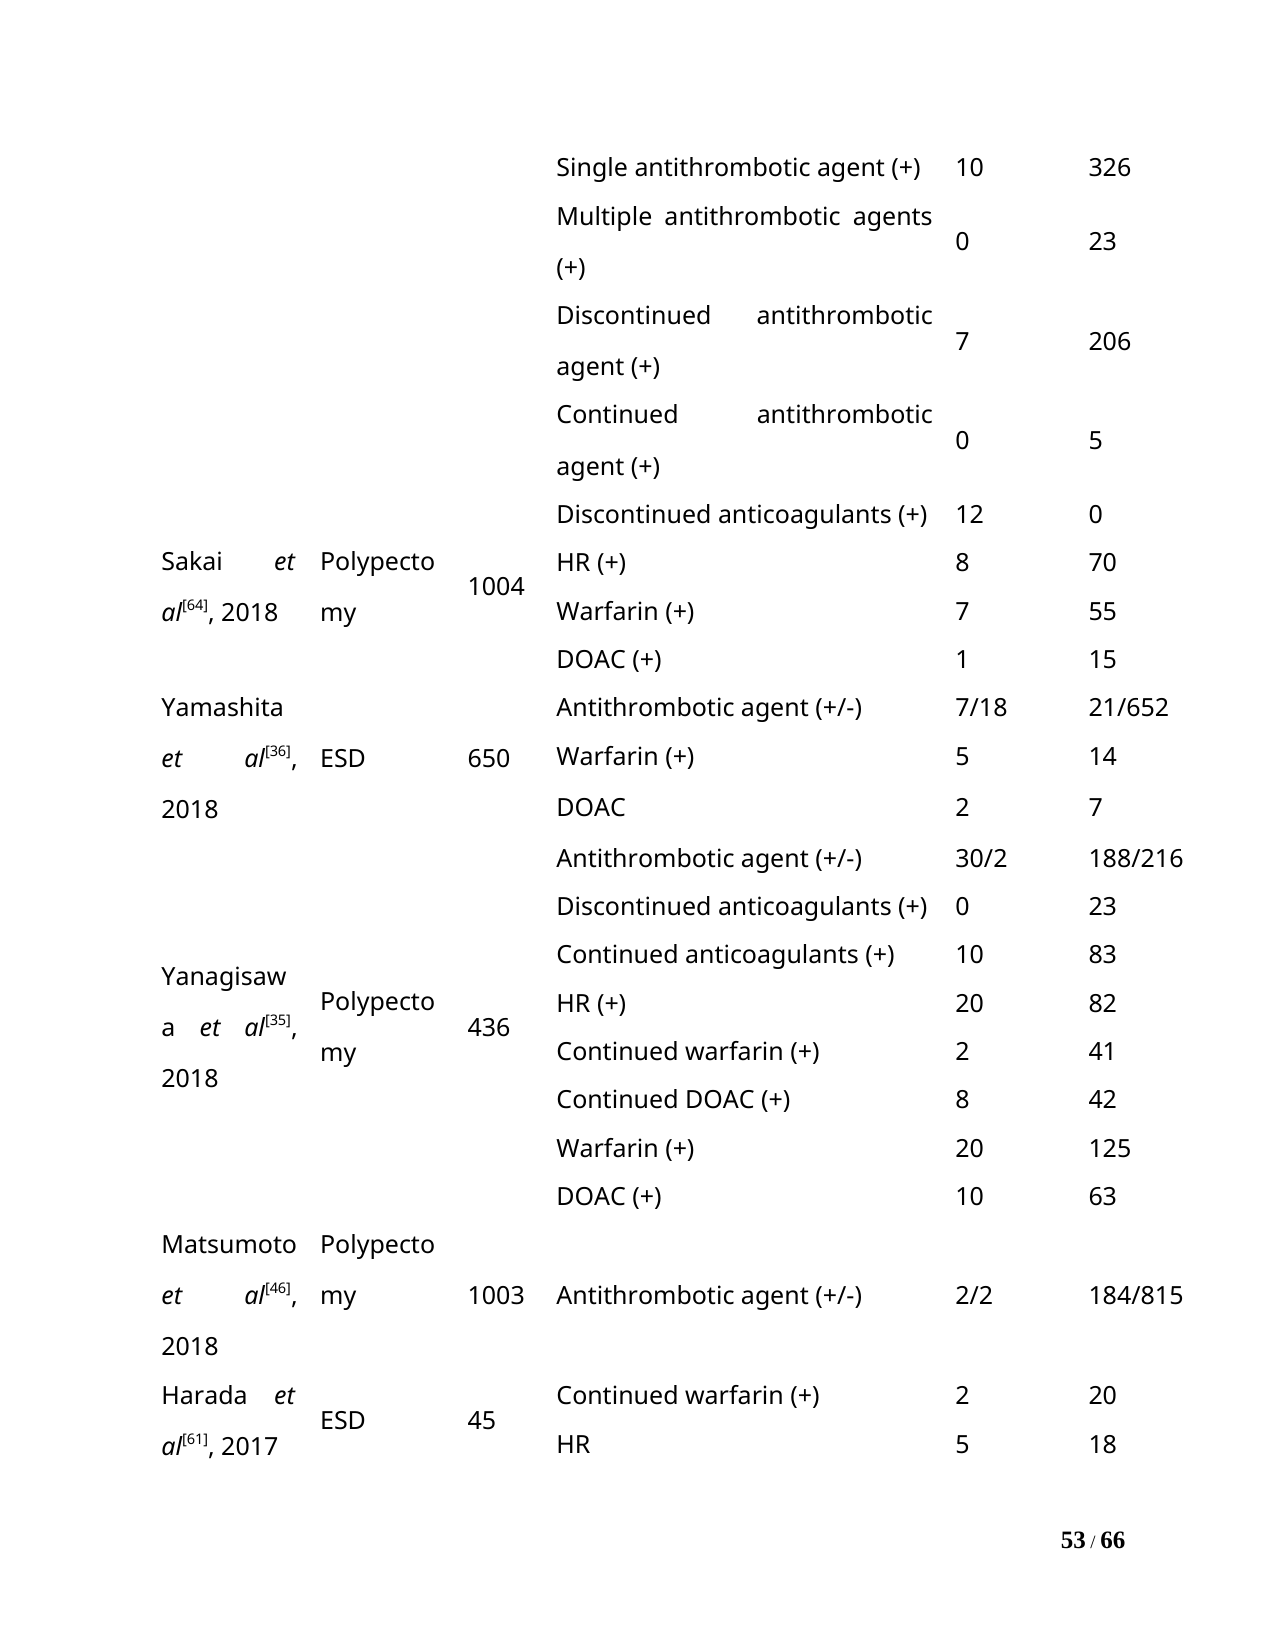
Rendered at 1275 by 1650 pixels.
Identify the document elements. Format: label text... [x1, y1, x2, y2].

table_cell Discontinued anticoagulants (+) [545, 889, 944, 937]
table_cell Warfarin (+) [545, 593, 944, 641]
table_cell 12 [944, 496, 1077, 545]
table_cell 188/216 [1077, 840, 1224, 888]
table_cell Polypectomy [309, 496, 456, 690]
table_cell Antithrombotic agent (+/-) [545, 690, 944, 738]
table_cell 7 [944, 298, 1077, 397]
table_cell Polypectomy [309, 840, 456, 1227]
table_cell Sakai et al[64], 2018 [150, 496, 309, 690]
table_cell Polypectomy [309, 1227, 456, 1377]
table_cell Antithrombotic agent (+/-) [545, 1227, 944, 1377]
table_cell 63 [1077, 1179, 1224, 1227]
table_cell 0 [944, 397, 1077, 496]
table_cell 5 [944, 1426, 1077, 1477]
table_cell 206 [1077, 298, 1224, 397]
table_cell Multiple antithrombotic agents (+) [545, 198, 944, 298]
table_cell Continued warfarin (+) [545, 1034, 944, 1082]
table_cell 10 [944, 1179, 1077, 1227]
table_cell 0 [1077, 496, 1224, 545]
table_cell DOAC [545, 786, 944, 840]
table_cell 326 [1077, 150, 1224, 198]
table_cell HR (+) [545, 985, 944, 1033]
table_cell Discontinued anticoagulants (+) [545, 496, 944, 545]
table_cell 21/652 [1077, 690, 1224, 738]
table_cell 184/815 [1077, 1227, 1224, 1377]
table_cell 23 [1077, 889, 1224, 937]
table_cell DOAC (+) [545, 641, 944, 690]
table_cell HR (+) [545, 545, 944, 593]
table_cell 7/18 [944, 690, 1077, 738]
table_cell 7 [944, 593, 1077, 641]
table_cell 0 [944, 889, 1077, 937]
table_cell 42 [1077, 1082, 1224, 1130]
table_cell Continued antithrombotic agent (+) [545, 397, 944, 496]
table_cell 20 [1077, 1377, 1224, 1426]
table_cell 1 [944, 641, 1077, 690]
table_cell 5 [944, 738, 1077, 786]
table_cell 125 [1077, 1130, 1224, 1178]
table_cell 7 [1077, 786, 1224, 840]
table_cell HR [545, 1426, 944, 1477]
table_cell 2 [944, 1377, 1077, 1426]
table_cell 10 [944, 150, 1077, 198]
table_cell 5 [1077, 397, 1224, 496]
table_cell 436 [456, 840, 545, 1227]
table_cell 1004 [456, 496, 545, 690]
table_cell 10 [944, 937, 1077, 985]
table_cell 82 [1077, 985, 1224, 1033]
table_cell 70 [1077, 545, 1224, 593]
table_cell 18 [1077, 1426, 1224, 1477]
table_cell 41 [1077, 1034, 1224, 1082]
table_cell DOAC (+) [545, 1179, 944, 1227]
table_cell Warfarin (+) [545, 738, 944, 786]
table_cell 55 [1077, 593, 1224, 641]
table_cell 8 [944, 545, 1077, 593]
table_cell 8 [944, 1082, 1077, 1130]
table_cell 20 [944, 985, 1077, 1033]
table_cell ESD [309, 1377, 456, 1477]
table_cell 0 [944, 198, 1077, 298]
table_cell Matsumoto et al[46], 2018 [150, 1227, 309, 1377]
table_cell Warfarin (+) [545, 1130, 944, 1178]
table_cell Continued anticoagulants (+) [545, 937, 944, 985]
table_cell Continued DOAC (+) [545, 1082, 944, 1130]
table_cell Harada et al[61], 2017 [150, 1377, 309, 1477]
table_cell Yamashita et al[36], 2018 [150, 690, 309, 840]
table_cell Discontinued antithrombotic agent (+) [545, 298, 944, 397]
table_cell 83 [1077, 937, 1224, 985]
table_cell Yanagisawa et al[35], 2018 [150, 840, 309, 1227]
table_cell 14 [1077, 738, 1224, 786]
table_cell Continued warfarin (+) [545, 1377, 944, 1426]
table_cell 2/2 [944, 1227, 1077, 1377]
table_cell 1003 [456, 1227, 545, 1377]
table_cell 30/2 [944, 840, 1077, 888]
table_cell Single antithrombotic agent (+) [545, 150, 944, 198]
table_cell 15 [1077, 641, 1224, 690]
table_cell 20 [944, 1130, 1077, 1178]
table_cell 45 [456, 1377, 545, 1477]
table_cell 2 [944, 786, 1077, 840]
table_cell 23 [1077, 198, 1224, 298]
table_cell 650 [456, 690, 545, 840]
table_cell 2 [944, 1034, 1077, 1082]
table_cell ESD [309, 690, 456, 840]
table_cell Antithrombotic agent (+/-) [545, 840, 944, 888]
